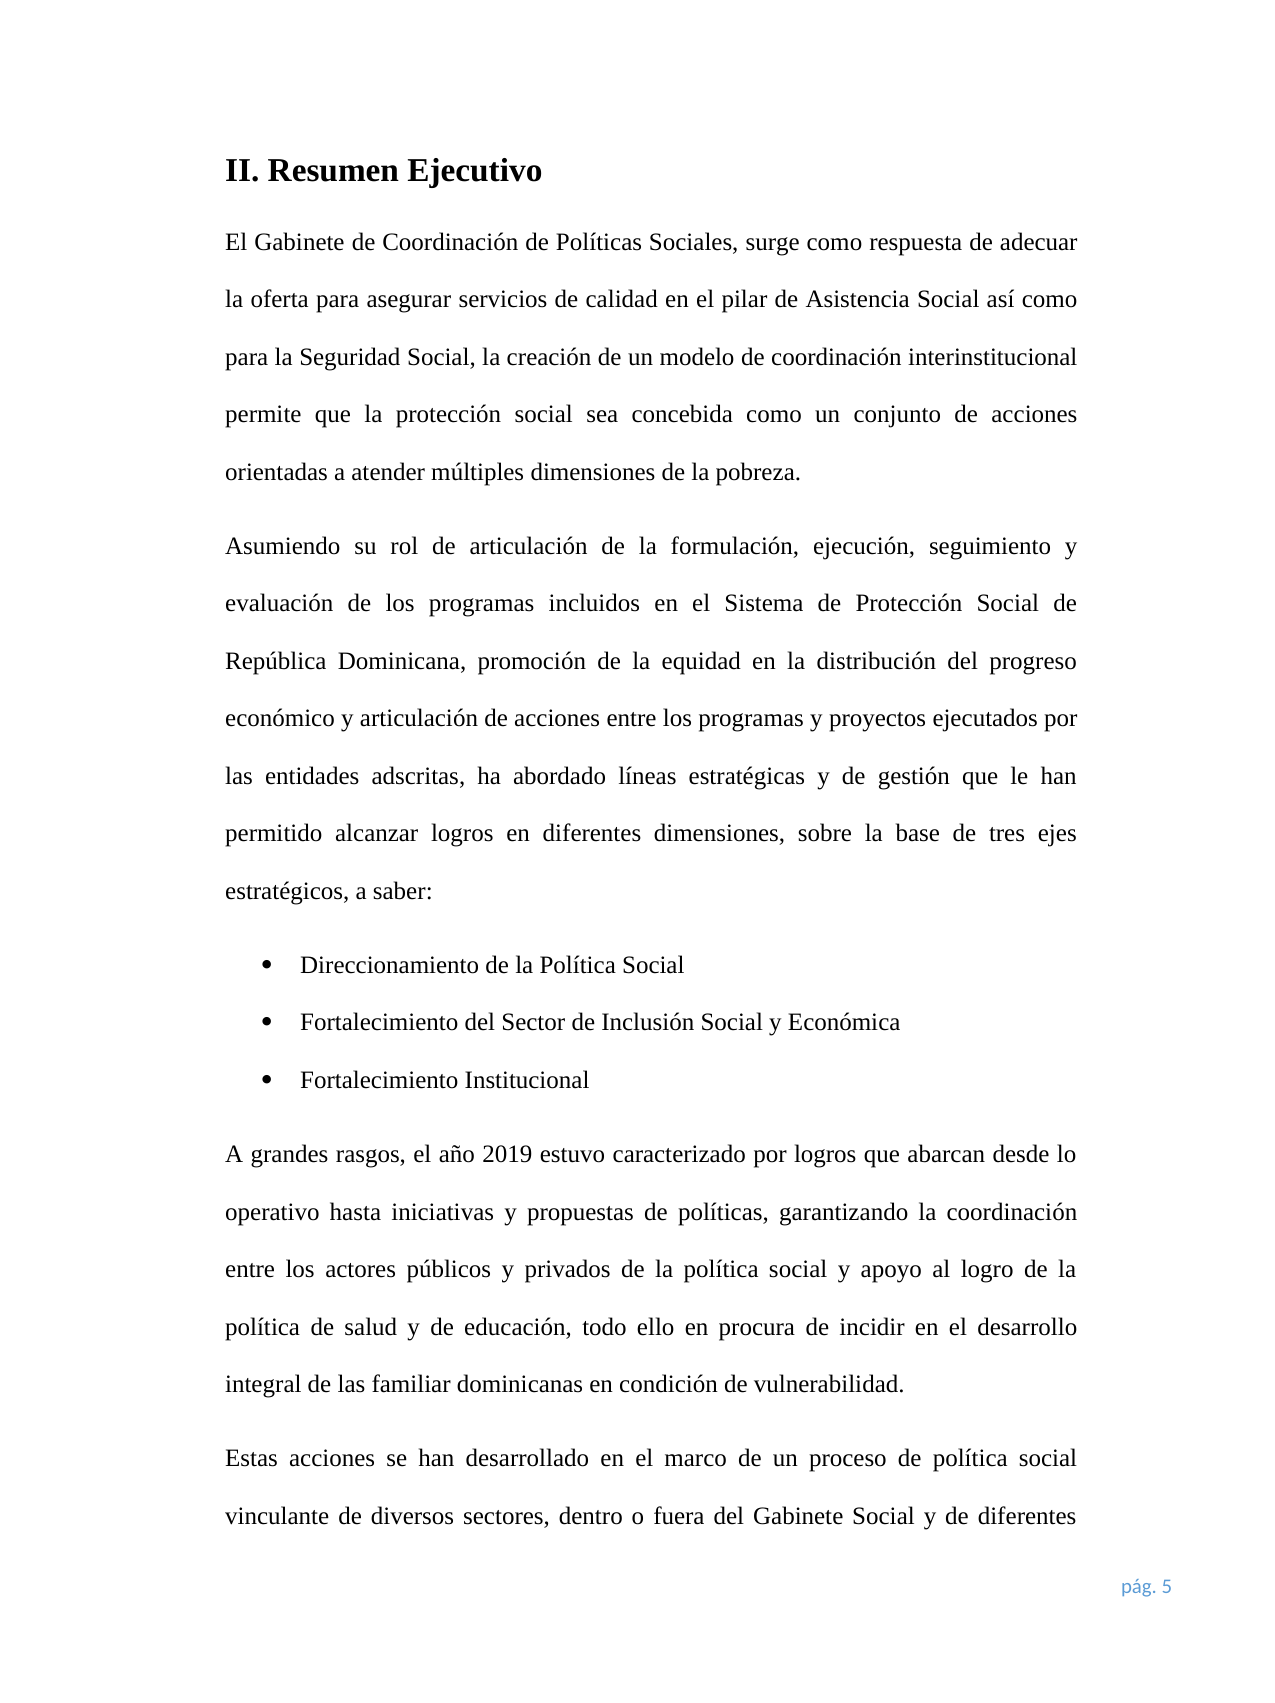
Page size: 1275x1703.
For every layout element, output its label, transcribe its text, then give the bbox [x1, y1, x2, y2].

text A grandes rasgos, el año 2019 estuvo caracterizado por logros que abarcan desde lo operativo hasta iniciativas y propuestas de políticas, garantizando la coordinación entre los actores públicos y privados de la política social y apoyo al logro de la política de salud y de educación, todo ello en procura de incidir en el desarrollo integral de las familiar dominicanas en condición de vulnerabilidad. [225, 1139, 1078, 1398]
text Asumiendo su rol de articulación de la formulación, ejecución, seguimiento y evaluación de los programas incluidos en el Sistema de Protección Social de República Dominicana, promoción de la equidad en la distribución del progreso económico y articulación de acciones entre los programas y proyectos ejecutados por las entidades adscritas, ha abordado líneas estratégicas y de gestión que le han permitido alcanzar logros en diferentes dimensiones, sobre la base de tres ejes estratégicos, a saber: [225, 531, 1078, 904]
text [225, 1443, 1078, 1529]
text El Gabinete de Coordinación de Políticas Sociales, surge como respuesta de adecuar la oferta para asegurar servicios de calidad en el pilar de Asistencia Social así como para la Seguridad Social, la creación de un modelo de coordinación interinstitucional permite que la protección social sea concebida como un conjunto de acciones orientadas a atender múltiples dimensiones de la pobreza. [225, 227, 1078, 485]
list Direccionamiento de la Política Social [262, 950, 1078, 979]
list Fortalecimiento Institucional [262, 1065, 1078, 1094]
list Fortalecimiento del Sector de Inclusión Social y Económica [262, 1007, 1078, 1036]
subtitle II. Resumen Ejecutivo [225, 150, 1172, 188]
